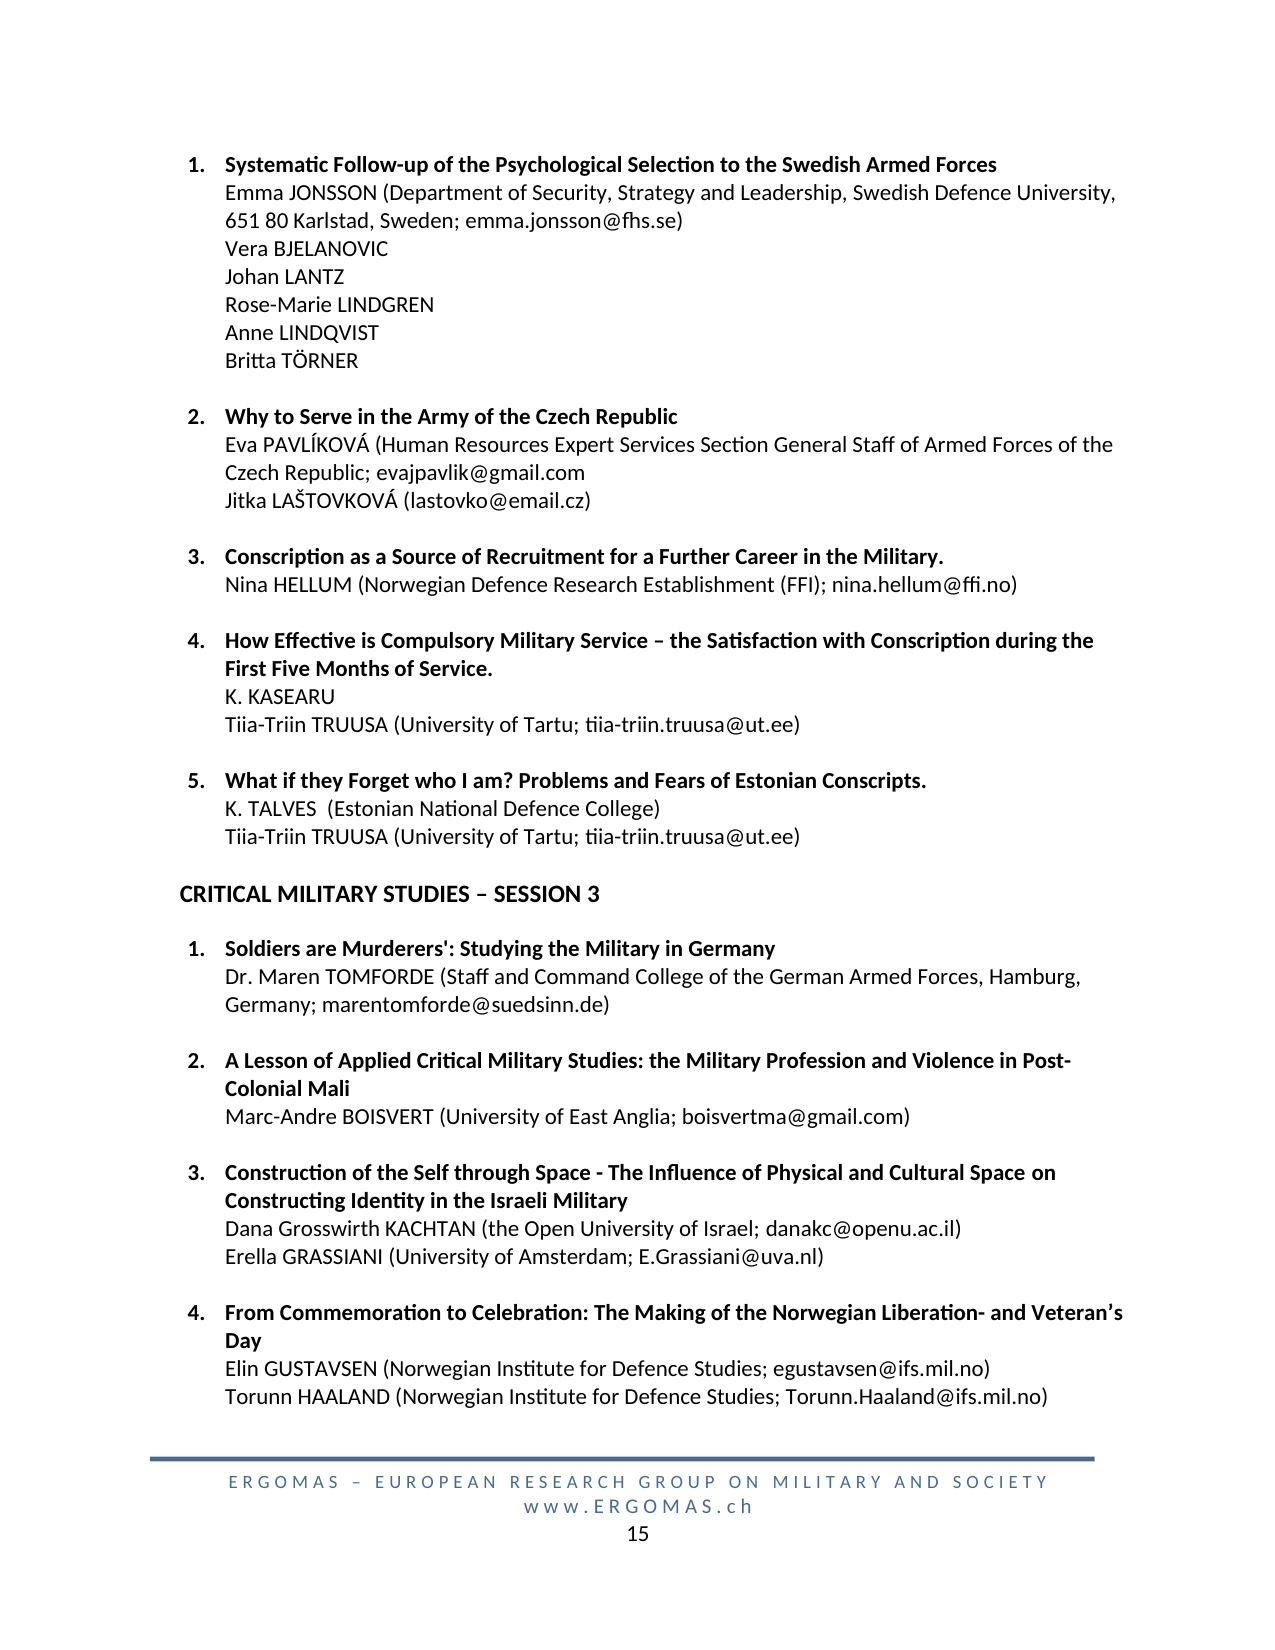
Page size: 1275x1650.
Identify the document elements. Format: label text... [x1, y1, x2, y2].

text Torunn HAALAND (Norwegian Institute for Defence Studies; Torunn.Haaland@ifs.mil.no) [150, 1382, 1125, 1410]
text Tiia-Triin TRUUSA (University of Tartu; tiia-triin.truusa@ut.ee) [150, 822, 1125, 851]
list Marc-Andre BOISVERT (University of East Anglia; boisvertma@gmail.com) [150, 1102, 1125, 1130]
text Nina HELLUM (Norwegian Defence Research Establishment (FFI); nina.hellum@ffi.no) [150, 570, 1125, 598]
list Systematic Follow-up of the Psychological Selection to the Swedish Armed Forces [187, 150, 1125, 178]
list How Effective is Compulsory Military Service – the Satisfaction with Conscription during the First Five Months of Service. [187, 626, 1125, 682]
text Jitka LAŠTOVKOVÁ (lastovko@email.cz) [150, 486, 1125, 514]
text Britta TӦRNER [150, 346, 1125, 374]
list A Lesson of Applied Critical Military Studies: the Military Profession and Violence in Post-Colonial Mali [187, 1046, 1125, 1102]
text Emma JONSSON (Department of Security, Strategy and Leadership, Swedish Defence University, 651 80 Karlstad, Sweden; emma.jonsson@fhs.se) [225, 178, 1125, 234]
list From Commemoration to Celebration: The Making of the Norwegian Liberation- and Veteran’s Day [187, 1298, 1125, 1354]
list What if they Forget who I am? Problems and Fears of Estonian Conscripts. [187, 766, 1125, 794]
list Construction of the Self through Space - The Influence of Physical and Cultural Space on Constructing Identity in the Israeli Military [187, 1158, 1125, 1214]
text Rose-Marie LINDGREN [150, 290, 1125, 318]
text CRITICAL MILITARY STUDIES – SESSION 3 [150, 878, 1125, 909]
text K. TALVES (Estonian National Defence College) [150, 794, 1125, 822]
text Vera BJELANOVIC [150, 234, 1125, 262]
text Elin GUSTAVSEN (Norwegian Institute for Defence Studies; egustavsen@ifs.mil.no) [150, 1354, 1125, 1382]
list Why to Serve in the Army of the Czech Republic [187, 402, 1125, 430]
text Erella GRASSIANI (University of Amsterdam; E.Grassiani@uva.nl) [150, 1242, 1125, 1270]
text Johan LANTZ [150, 262, 1125, 290]
text Anne LINDQVIST [150, 318, 1125, 346]
text Eva PAVLÍKOVÁ (Human Resources Expert Services Section General Staff of Armed Forces of the Czech Republic; evajpavlik@gmail.com [225, 430, 1125, 486]
text Dana Grosswirth KACHTAN (the Open University of Israel; danakc@openu.ac.il) [150, 1214, 1125, 1242]
text K. KASEARU [150, 682, 1125, 710]
list Conscription as a Source of Recruitment for a Further Career in the Military. [187, 542, 1125, 570]
text Tiia-Triin TRUUSA (University of Tartu; tiia-triin.truusa@ut.ee) [150, 710, 1125, 738]
text Dr. Maren TOMFORDE (Staff and Command College of the German Armed Forces, Hamburg, Germany; marentomforde@suedsinn.de) [225, 962, 1125, 1018]
list Soldiers are Murderers': Studying the Military in Germany [187, 934, 1125, 962]
